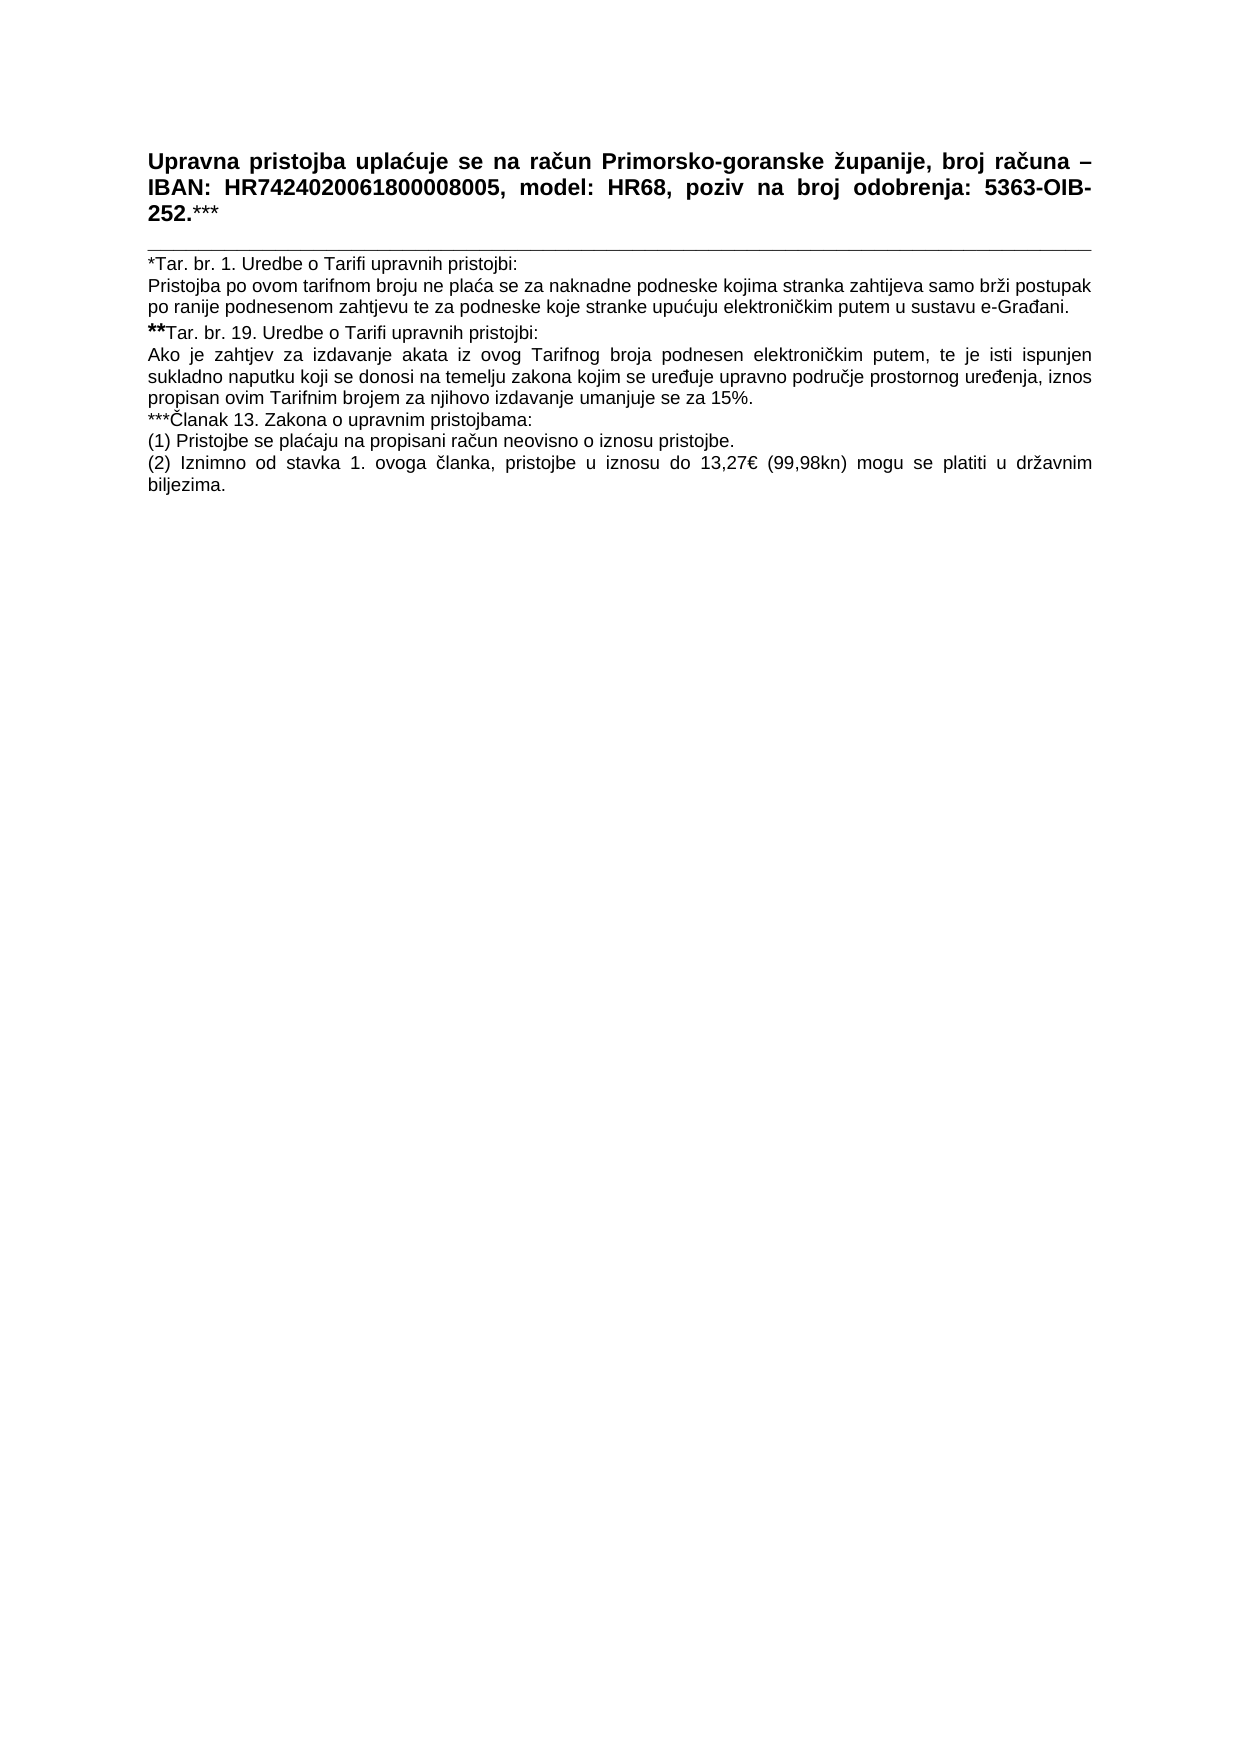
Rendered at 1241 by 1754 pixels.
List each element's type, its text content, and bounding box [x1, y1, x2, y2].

text Ako je zahtjev za izdavanje akata iz ovog Tarifnog broja podnesen elektroničkim putem, te je isti ispunjen sukladno naputku koji se donosi na temelju zakona kojim se uređuje upravno područje prostornog uređenja, iznos propisan ovim Tarifnim brojem za njihovo izdavanje umanjuje se za 15%. [148, 344, 1093, 409]
text Pristojba po ovom tarifnom broju ne plaća se za naknadne podneske kojima stranka zahtijeva samo brži postupak po ranije podnesenom zahtjevu te za podneske koje stranke upućuju elektroničkim putem u sustavu e-Građani. [148, 274, 1093, 318]
text **Tar. br. 19. Uredbe o Tarifi upravnih pristojbi: [148, 318, 1093, 344]
text (2) Iznimno od stavka 1. ovoga članka, pristojbe u iznosu do 13,27€ (99,98kn) mogu se platiti u državnim biljezima. [148, 452, 1093, 495]
text (1) Pristojbe se plaćaju na propisani račun neovisno o iznosu pristojbe. [148, 430, 1093, 452]
text Upravna pristojba uplaćuje se na račun Primorsko-goranske županije, broj računa – IBAN: HR7424020061800008005, model: HR68, poziv na broj odobrenja: 5363-OIB-252.*** [148, 148, 1093, 227]
text ***Članak 13. Zakona o upravnim pristojbama: [148, 409, 1093, 430]
text *Tar. br. 1. Uredbe o Tarifi upravnih pristojbi: [148, 253, 1093, 274]
text __________________________________________________________________________ [148, 227, 1093, 253]
